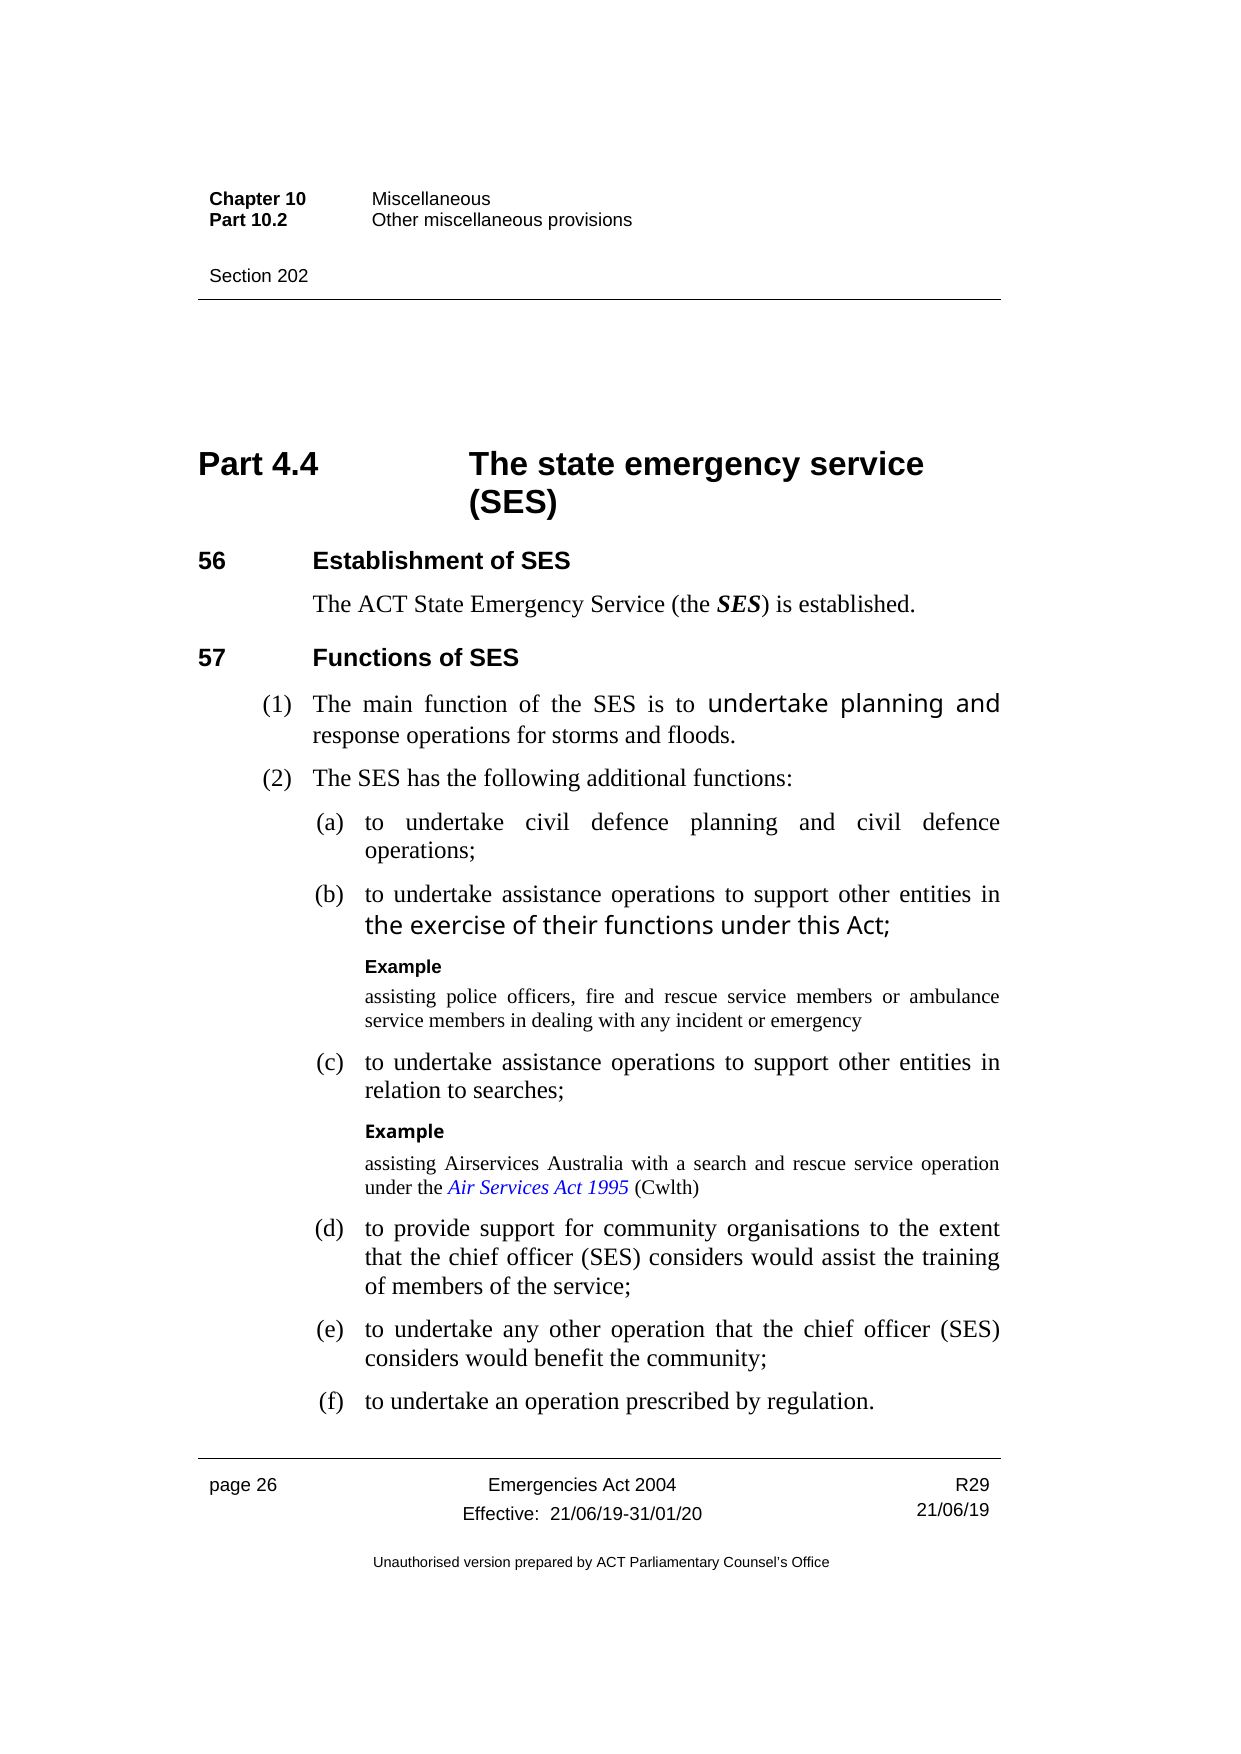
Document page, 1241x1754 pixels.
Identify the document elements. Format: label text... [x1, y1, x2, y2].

text 56 Establishment of SES [198, 546, 1001, 574]
text assisting Airservices with a search and rescue service operation under the Air Services Act 1995 (Cwlth) [364, 1151, 1001, 1199]
text (2) The SES has the following additional functions: [198, 763, 1001, 792]
text (d) to provide support for community organisations to the extent that the chief officer (SES) considers would assist the training of members of the service; [198, 1213, 1001, 1299]
text (b) to undertake assistance operations to support other entities in the exercise of their functions under this Act; [198, 879, 1001, 942]
text Example [364, 1119, 1001, 1144]
text assisting police officers, fire and rescue service members or ambulance service members in dealing with any incident or emergency [364, 984, 1001, 1032]
text Example [364, 956, 1001, 978]
text (a) to undertake civil defence planning and civil defence operations; [198, 807, 1001, 864]
text 57 Functions of SES [198, 643, 1001, 671]
text (1) The main function of the SES is to undertake planning and response operations for storms and floods. [198, 686, 1001, 749]
text Part 4.4 The state emergency service (SES) [198, 444, 1001, 521]
text (e) to undertake any other operation that the chief officer (SES) considers would benefit the community; [198, 1314, 1001, 1372]
text (f) to undertake an operation prescribed by regulation. [198, 1386, 1001, 1415]
text The ACT State Emergency Service (the SES) is established. [312, 589, 1001, 618]
text (c) to undertake assistance operations to support other entities in relation to searches; [198, 1047, 1001, 1104]
